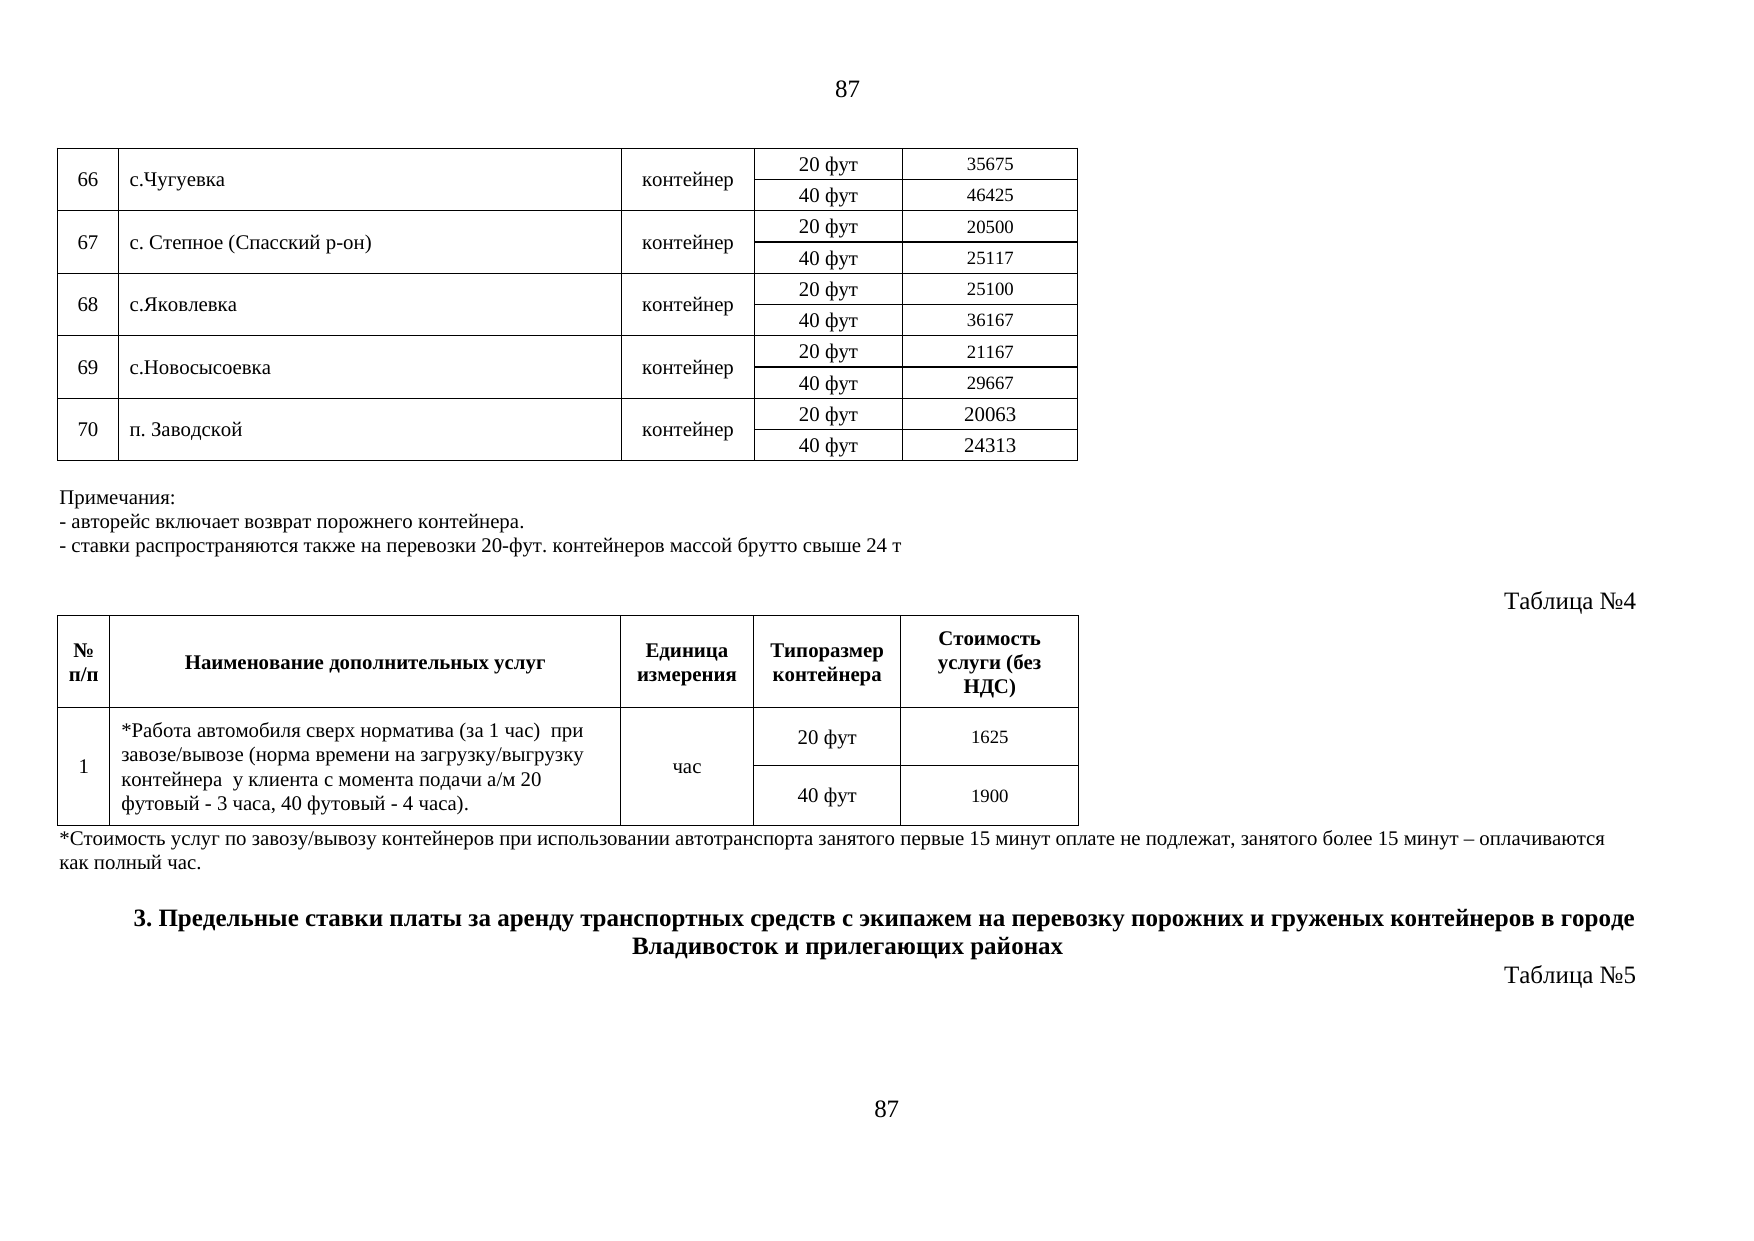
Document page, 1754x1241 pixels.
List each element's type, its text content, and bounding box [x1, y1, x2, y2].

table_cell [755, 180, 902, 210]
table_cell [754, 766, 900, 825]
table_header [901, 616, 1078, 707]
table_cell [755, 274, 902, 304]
text Таблица №4 [59, 586, 1636, 615]
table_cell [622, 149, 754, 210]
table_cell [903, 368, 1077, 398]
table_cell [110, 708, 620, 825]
text Таблица №5 [59, 960, 1636, 989]
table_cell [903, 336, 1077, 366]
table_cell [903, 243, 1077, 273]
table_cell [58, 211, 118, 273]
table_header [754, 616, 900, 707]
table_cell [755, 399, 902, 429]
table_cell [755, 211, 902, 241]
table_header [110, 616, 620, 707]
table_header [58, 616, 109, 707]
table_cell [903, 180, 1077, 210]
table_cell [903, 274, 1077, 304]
text *Стоимость услуг по завозу/вывозу контейнеров при использовании автотранспорта занятого первые 15 минут оплате не подлежат, занятого более 15 минут – оплачиваются как полный час. [59, 826, 1636, 874]
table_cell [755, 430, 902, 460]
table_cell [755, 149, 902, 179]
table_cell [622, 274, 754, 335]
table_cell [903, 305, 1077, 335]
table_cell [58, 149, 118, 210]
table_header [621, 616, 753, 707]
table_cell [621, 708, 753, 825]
text - авторейс включает возврат порожнего контейнера. [59, 509, 1636, 533]
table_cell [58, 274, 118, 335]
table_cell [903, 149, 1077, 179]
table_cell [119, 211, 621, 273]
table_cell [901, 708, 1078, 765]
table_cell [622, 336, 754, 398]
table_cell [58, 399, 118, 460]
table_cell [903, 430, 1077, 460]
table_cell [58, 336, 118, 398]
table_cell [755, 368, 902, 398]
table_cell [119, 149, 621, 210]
text - ставки распространяются также на перевозки 20-фут. контейнеров массой брутто свыше 24 т [59, 533, 1636, 557]
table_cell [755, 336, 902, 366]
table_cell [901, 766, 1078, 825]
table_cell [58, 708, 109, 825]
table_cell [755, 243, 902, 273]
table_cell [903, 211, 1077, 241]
text Примечания: [59, 485, 1636, 509]
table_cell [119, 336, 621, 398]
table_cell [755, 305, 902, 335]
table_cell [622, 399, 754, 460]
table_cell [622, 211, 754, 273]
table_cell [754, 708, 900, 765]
text 3. Предельные ставки платы за аренду транспортных средств с экипажем на перевозку порожних и груженых контейнеров в городе Владивосток и прилегающих районах [59, 903, 1636, 960]
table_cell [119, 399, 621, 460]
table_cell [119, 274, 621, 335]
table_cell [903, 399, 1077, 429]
